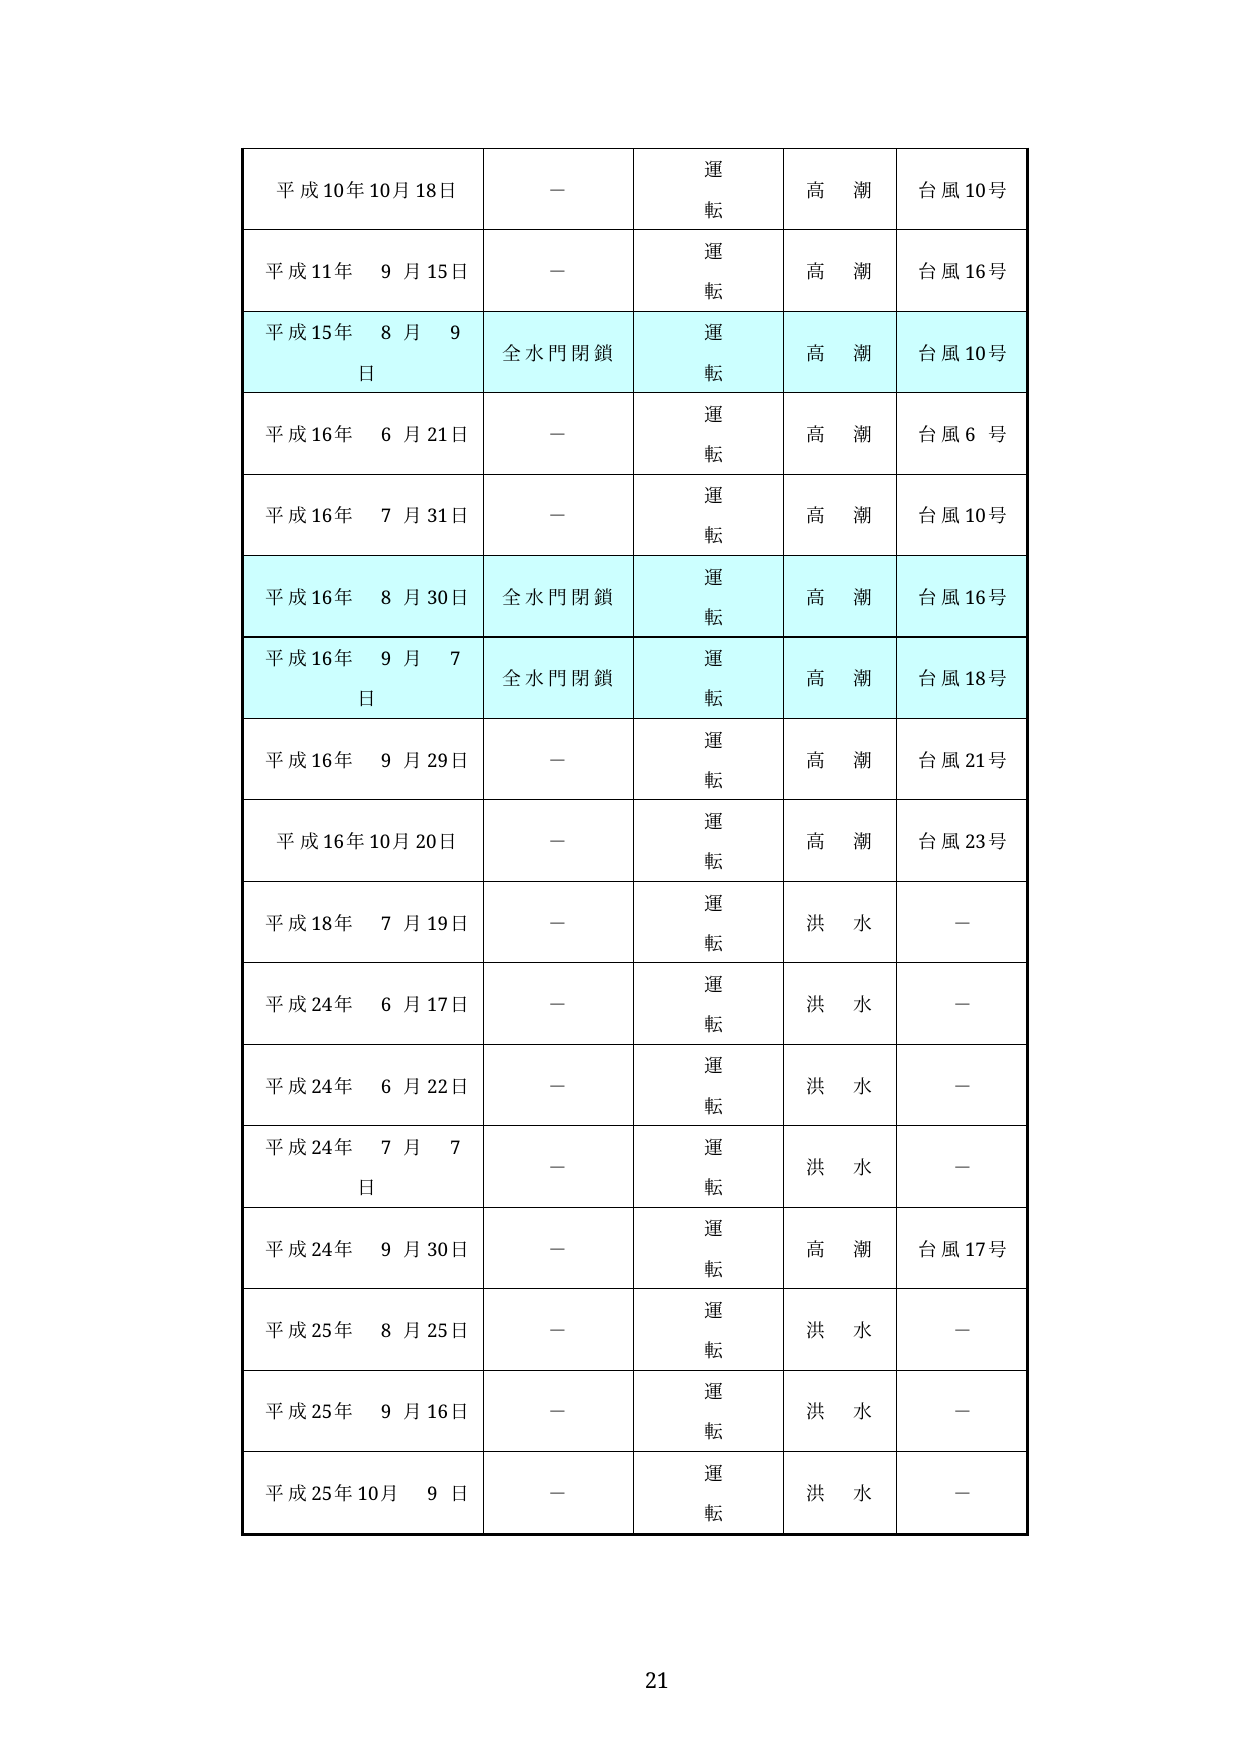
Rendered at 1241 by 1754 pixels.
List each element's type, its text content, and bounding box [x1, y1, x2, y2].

table_cell 平成18年 7月19日 [244, 882, 483, 962]
table_cell 運 転 [634, 556, 783, 636]
table_cell 運 転 [634, 638, 783, 718]
table_cell － [897, 1045, 1026, 1125]
table_cell － [897, 963, 1026, 1044]
table_cell 高 潮 [784, 800, 896, 881]
table_cell － [484, 230, 633, 311]
table_cell 運 転 [634, 475, 783, 555]
table_cell 運 転 [634, 1371, 783, 1451]
table_cell 平成16年10月20日 [244, 800, 483, 881]
table_cell － [484, 1045, 633, 1125]
table_cell 台風23号 [897, 800, 1026, 881]
table_cell 高 潮 [784, 312, 896, 392]
table_cell 高 潮 [784, 1208, 896, 1288]
table_cell 運 転 [634, 800, 783, 881]
table_cell 運 転 [634, 882, 783, 962]
table_cell 平成16年 8月30日 [244, 556, 483, 636]
table_cell － [484, 800, 633, 881]
table_cell 高 潮 [784, 393, 896, 473]
table_cell － [484, 1208, 633, 1288]
table_cell － [484, 149, 633, 229]
table_cell 台風21号 [897, 719, 1026, 799]
table_cell － [484, 882, 633, 962]
table_cell 洪 水 [784, 1045, 896, 1125]
table_cell 平成16年 7月31日 [244, 475, 483, 555]
table_cell 台風18号 [897, 638, 1026, 718]
table_cell 高 潮 [784, 475, 896, 555]
table_cell 台風17号 [897, 1208, 1026, 1288]
table_cell 高 潮 [784, 556, 896, 636]
table_cell 高 潮 [784, 638, 896, 718]
table_cell 平成25年 8月25日 [244, 1289, 483, 1369]
table_cell 全水門閉鎖 [484, 638, 633, 718]
table_cell 運 転 [634, 393, 783, 473]
table_cell 洪 水 [784, 1126, 896, 1207]
table_cell 高 潮 [784, 149, 896, 229]
table_cell － [897, 1371, 1026, 1451]
table_cell 全水門閉鎖 [484, 312, 633, 392]
table_cell 平成16年 6月21日 [244, 393, 483, 473]
table_cell 平成15年 8月 9日 [244, 312, 483, 392]
table_cell 運 転 [634, 1452, 783, 1532]
table_cell － [484, 475, 633, 555]
table_cell 運 転 [634, 149, 783, 229]
table_cell － [484, 393, 633, 473]
table_cell － [897, 882, 1026, 962]
table_cell － [484, 719, 633, 799]
table_cell 洪 水 [784, 1289, 896, 1369]
table_cell 平成25年 9月16日 [244, 1371, 483, 1451]
table_cell 運 転 [634, 963, 783, 1044]
table_cell － [897, 1289, 1026, 1369]
table_cell 台風10号 [897, 149, 1026, 229]
table_cell 平成24年 9月30日 [244, 1208, 483, 1288]
table_cell 平成10年10月18日 [244, 149, 483, 229]
table_cell － [484, 963, 633, 1044]
table_cell 運 転 [634, 230, 783, 311]
table_cell 平成24年 6月17日 [244, 963, 483, 1044]
table_cell 平成16年 9月29日 [244, 719, 483, 799]
table_cell 平成16年 9月 7日 [244, 638, 483, 718]
table_cell 高 潮 [784, 230, 896, 311]
table_cell 高 潮 [784, 719, 896, 799]
table_cell 洪 水 [784, 1452, 896, 1532]
table_cell － [897, 1452, 1026, 1532]
table_cell 洪 水 [784, 1371, 896, 1451]
table_cell 運 転 [634, 1126, 783, 1207]
table_cell － [484, 1371, 633, 1451]
table_cell 台風16号 [897, 556, 1026, 636]
table_cell 平成11年 9月15日 [244, 230, 483, 311]
table_cell 台風6号 [897, 393, 1026, 473]
table_cell － [484, 1289, 633, 1369]
table_cell 台風10号 [897, 475, 1026, 555]
table_cell 台風10号 [897, 312, 1026, 392]
table_cell 運 転 [634, 1045, 783, 1125]
table_cell 運 転 [634, 1208, 783, 1288]
table_cell 全水門閉鎖 [484, 556, 633, 636]
table_cell 平成25年10月 9日 [244, 1452, 483, 1532]
table_cell 運 転 [634, 312, 783, 392]
table_cell 洪 水 [784, 963, 896, 1044]
table_cell 台風16号 [897, 230, 1026, 311]
table_cell 平成24年 7月 7日 [244, 1126, 483, 1207]
table_cell － [484, 1126, 633, 1207]
table_cell 運 転 [634, 719, 783, 799]
table_cell 洪 水 [784, 882, 896, 962]
table_cell － [897, 1126, 1026, 1207]
table_cell 平成24年 6月22日 [244, 1045, 483, 1125]
table_cell 運 転 [634, 1289, 783, 1369]
table_cell － [484, 1452, 633, 1532]
